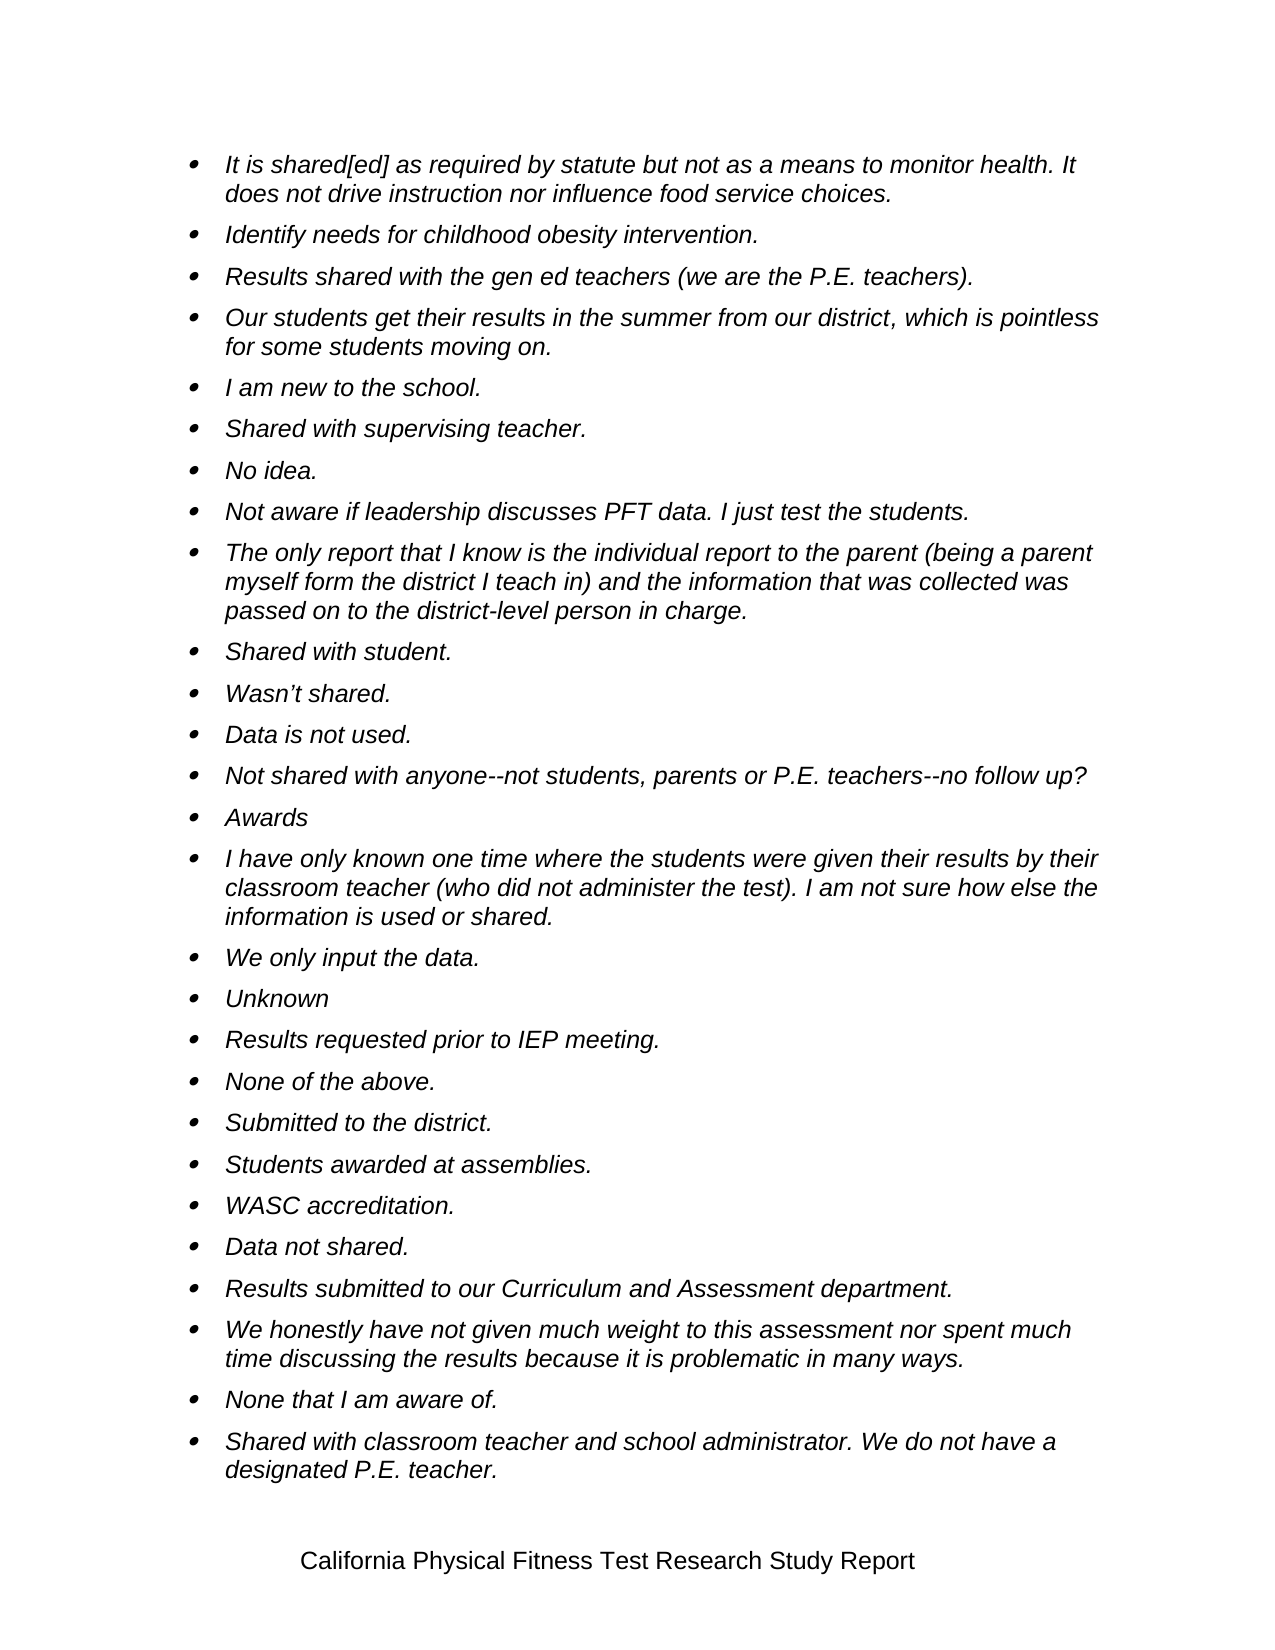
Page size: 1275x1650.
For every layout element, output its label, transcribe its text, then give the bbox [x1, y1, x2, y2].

list We only input the data. [187, 943, 1125, 972]
list Not shared with anyone--not students, parents or P.E. teachers--no follow up? [187, 761, 1125, 790]
list Students awarded at assemblies. [187, 1149, 1125, 1178]
list Shared with supervising teacher. [187, 414, 1125, 443]
list WASC accreditation. [187, 1191, 1125, 1220]
list Awards [187, 803, 1125, 831]
list None of the above. [187, 1067, 1125, 1096]
list Our students get their results in the summer from our district, which is pointless for some students moving on. [187, 303, 1125, 360]
list Unknown [187, 984, 1125, 1013]
list Data not shared. [187, 1232, 1125, 1261]
list Results requested prior to IEP meeting. [187, 1026, 1125, 1054]
list None that I am aware of. [187, 1385, 1125, 1414]
list The only report that I know is the individual report to the parent (being a parent myself form the district I teach in) and the information that was collected was passed on to the district-level person in charge. [187, 538, 1125, 625]
list Wasn’t shared. [187, 678, 1125, 707]
list Data is not used. [187, 720, 1125, 749]
list It is shared[ed] as required by statute but not as a means to monitor health. It does not drive instruction nor influence food service choices. [187, 150, 1125, 208]
list Shared with classroom teacher and school administrator. We do not have a designated P.E. teacher. [187, 1426, 1125, 1484]
list Not aware if leadership discusses PFT data. I just test the students. [187, 497, 1125, 526]
list No idea. [187, 456, 1125, 484]
list Results submitted to our Curriculum and Assessment department. [187, 1274, 1125, 1302]
list I have only known one time where the students were given their results by their classroom teacher (who did not administer the test). I am not sure how else the information is used or shared. [187, 844, 1125, 930]
list We honestly have not given much weight to this assessment nor spent much time discussing the results because it is problematic in many ways. [187, 1315, 1125, 1373]
list Results shared with the gen ed teachers (we are the P.E. teachers). [187, 261, 1125, 290]
list Identify needs for childhood obesity intervention. [187, 220, 1125, 249]
list Submitted to the district. [187, 1108, 1125, 1137]
list Shared with student. [187, 637, 1125, 666]
list I am new to the school. [187, 373, 1125, 402]
